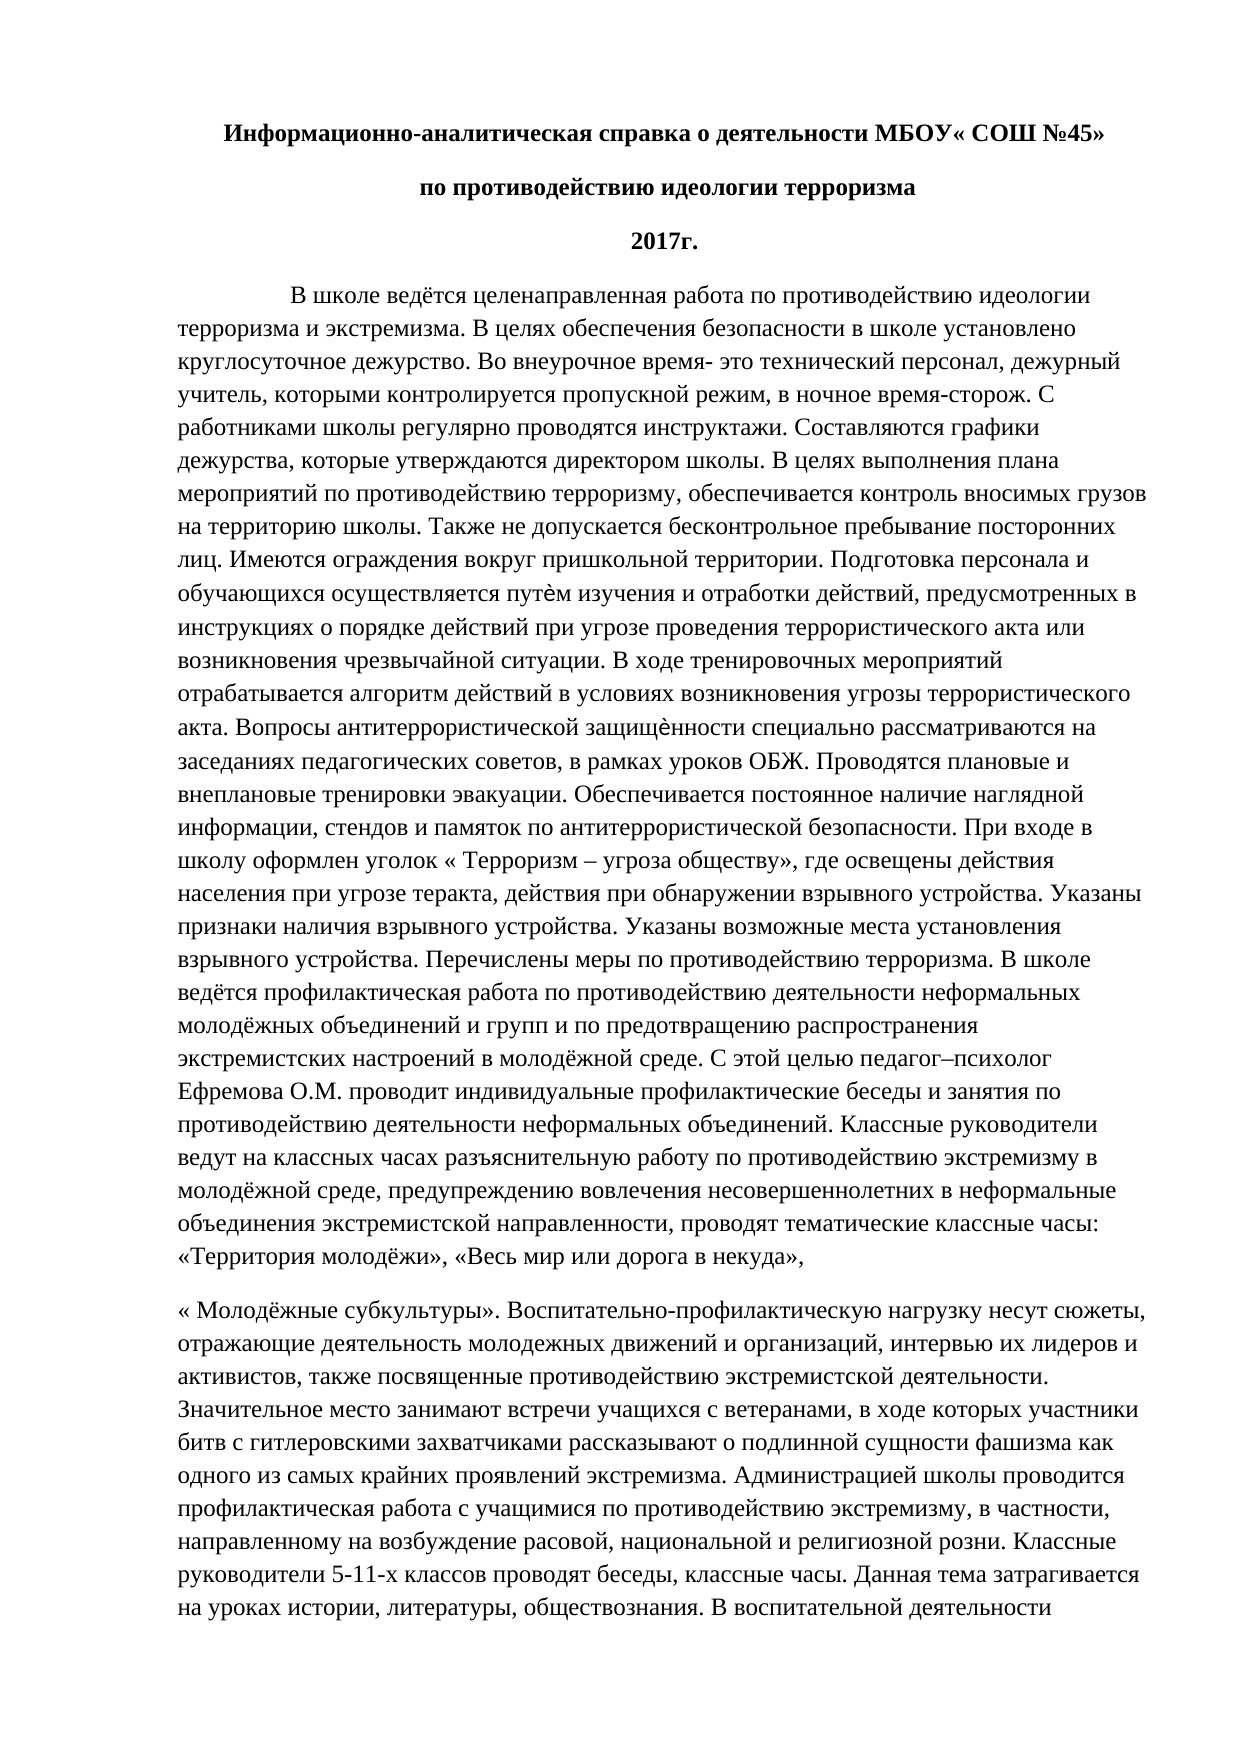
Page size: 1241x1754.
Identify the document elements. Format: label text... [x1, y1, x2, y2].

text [177, 1295, 1152, 1621]
text Информационно-аналитическая справка о деятельности МБОУ« СОШ №45» [177, 118, 1152, 147]
text по противодействию идеологии терроризма [177, 172, 1152, 201]
text 2017г. [177, 226, 1152, 254]
text В школе ведётся целенаправленная работа по противодействию идеологии терроризма и экстремизма. В целях обеспечения безопасности в школе установлено круглосуточное дежурство. Во внеурочное время- это технический персонал, дежурный учитель, которыми контролируется пропускной режим, в ночное время-сторож. С работниками школы регулярно проводятся инструктажи. Составляются графики дежурства, которые утверждаются директором школы. В целях выполнения плана мероприятий по противодействию терроризму, обеспечивается контроль вносимых грузов на территорию школы. Также не допускается бесконтрольное пребывание посторонних лиц. Имеются ограждения вокруг пришкольной территории. Подготовка персонала и обучающихся осуществляется путѐм изучения и отработки действий, предусмотренных в инструкциях о порядке действий при угрозе проведения террористического акта или возникновения чрезвычайной ситуации. В ходе тренировочных мероприятий отрабатывается алгоритм действий в условиях возникновения угрозы террористического акта. Вопросы антитеррористической защищѐнности специально рассматриваются на заседаниях педагогических советов, в рамках уроков ОБЖ. Проводятся плановые и внеплановые тренировки эвакуации. Обеспечивается постоянное наличие наглядной информации, стендов и памяток по антитеррористической безопасности. При входе в школу оформлен уголок « Терроризм – угроза обществу», где освещены действия населения при угрозе теракта, действия при обнаружении взрывного устройства. Указаны признаки наличия взрывного устройства. Указаны возможные места установления взрывного устройства. Перечислены меры по противодействию терроризма. В школе ведётся профилактическая работа по противодействию деятельности неформальных молодёжных объединений и групп и по предотвращению распространения экстремистских настроений в молодёжной среде. С этой целью педагог–психолог Ефремова О.М. проводит индивидуальные профилактические беседы и занятия по противодействию деятельности неформальных объединений. Классные руководители ведут на классных часах разъяснительную работу по противодействию экстремизму в молодёжной среде, предупреждению вовлечения несовершеннолетних в неформальные объединения экстремистской направленности, проводят тематические классные часы: «Территория молодёжи», «Весь мир или дорога в некуда», [177, 280, 1152, 1270]
